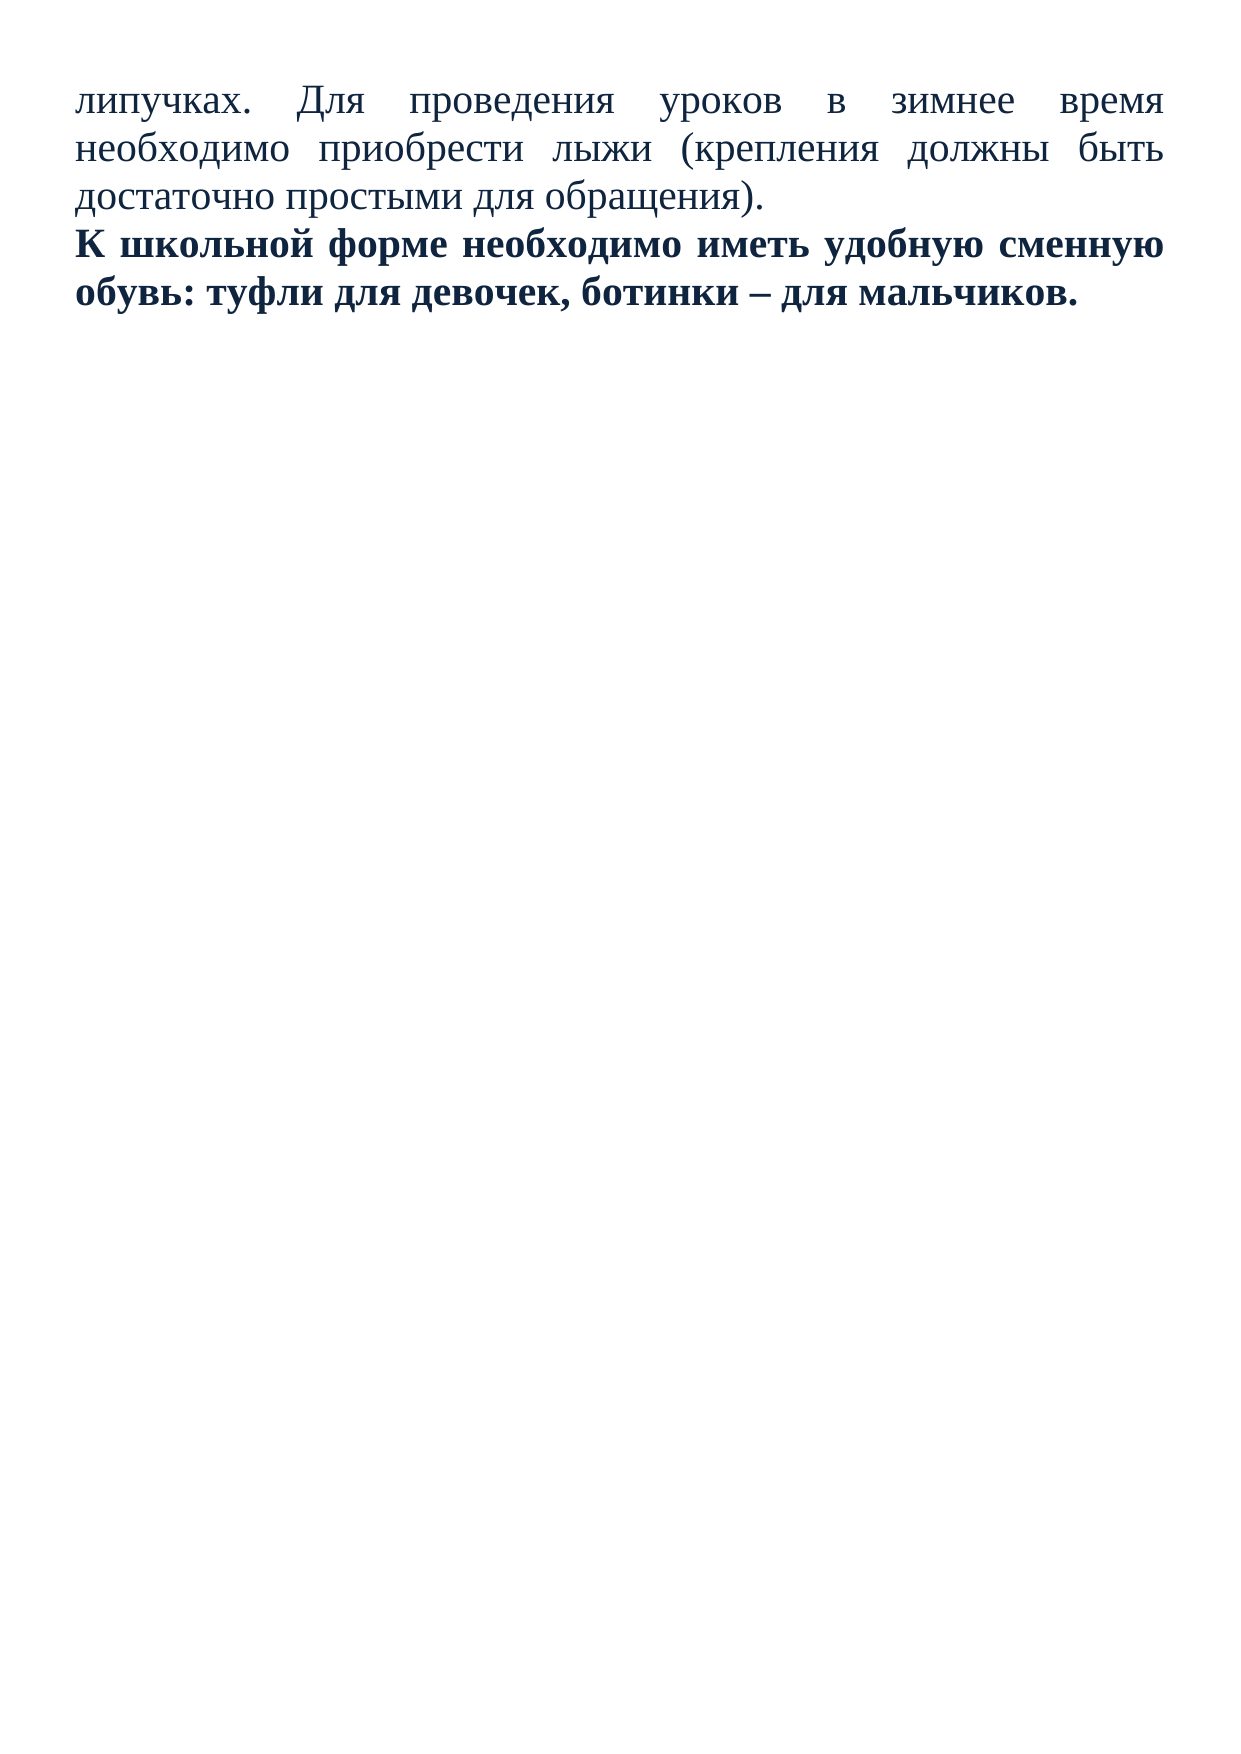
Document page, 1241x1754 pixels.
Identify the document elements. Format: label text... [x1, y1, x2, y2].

text К школьной форме необходимо иметь удобную сменную обувь: туфли для девочек, ботинки – для мальчиков. [75, 219, 1165, 314]
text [75, 75, 1165, 219]
